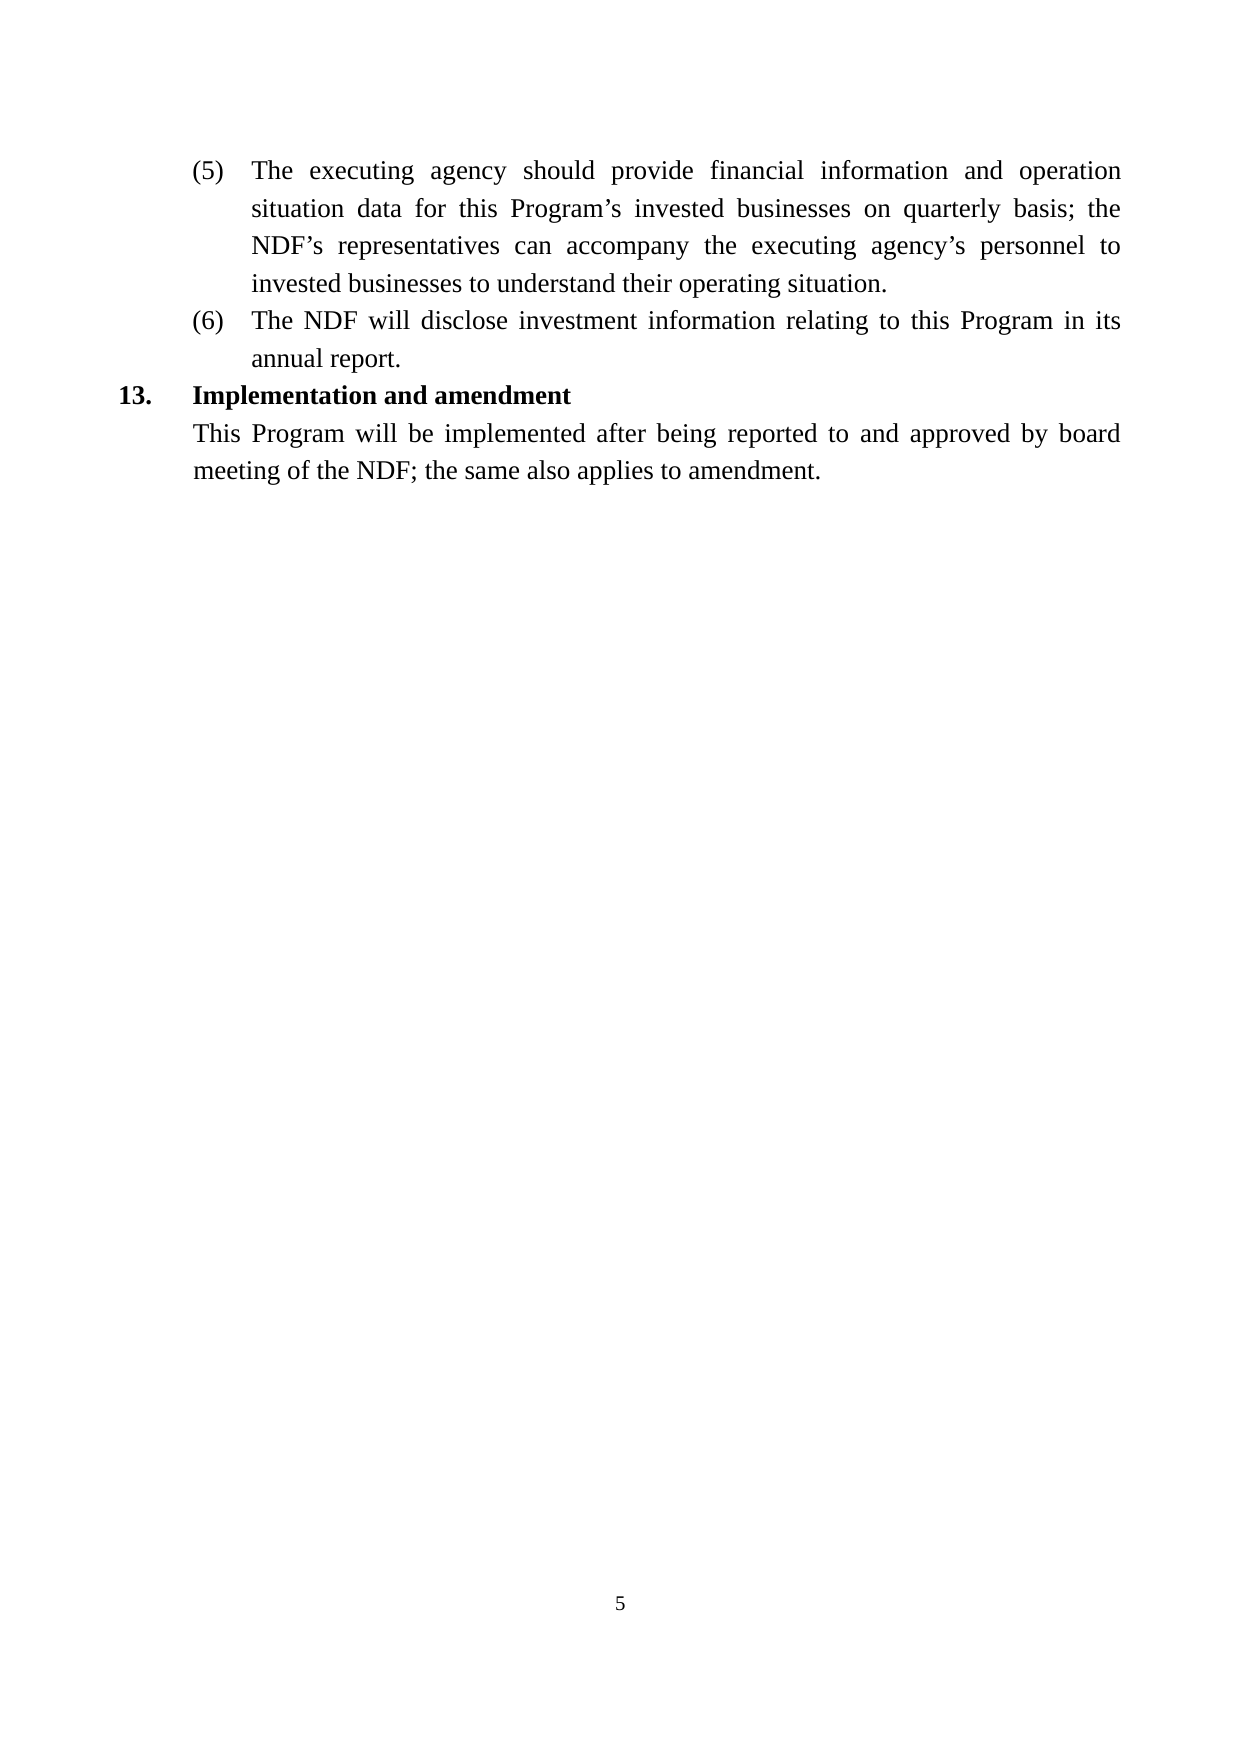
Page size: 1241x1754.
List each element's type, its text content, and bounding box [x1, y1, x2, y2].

list Implementation and amendment [118, 376, 1122, 413]
list The NDF will disclose investment information relating to this Program in its annual report. [192, 301, 1122, 376]
list The executing agency should provide financial information and operation situation data for this Program’s invested businesses on quarterly basis; the NDF’s representatives can accompany the executing agency’s personnel to invested businesses to understand their operating situation. [192, 151, 1122, 301]
list This Program will be implemented after being reported to and approved by board meeting of the NDF; the same also applies to amendment. [193, 413, 1122, 488]
